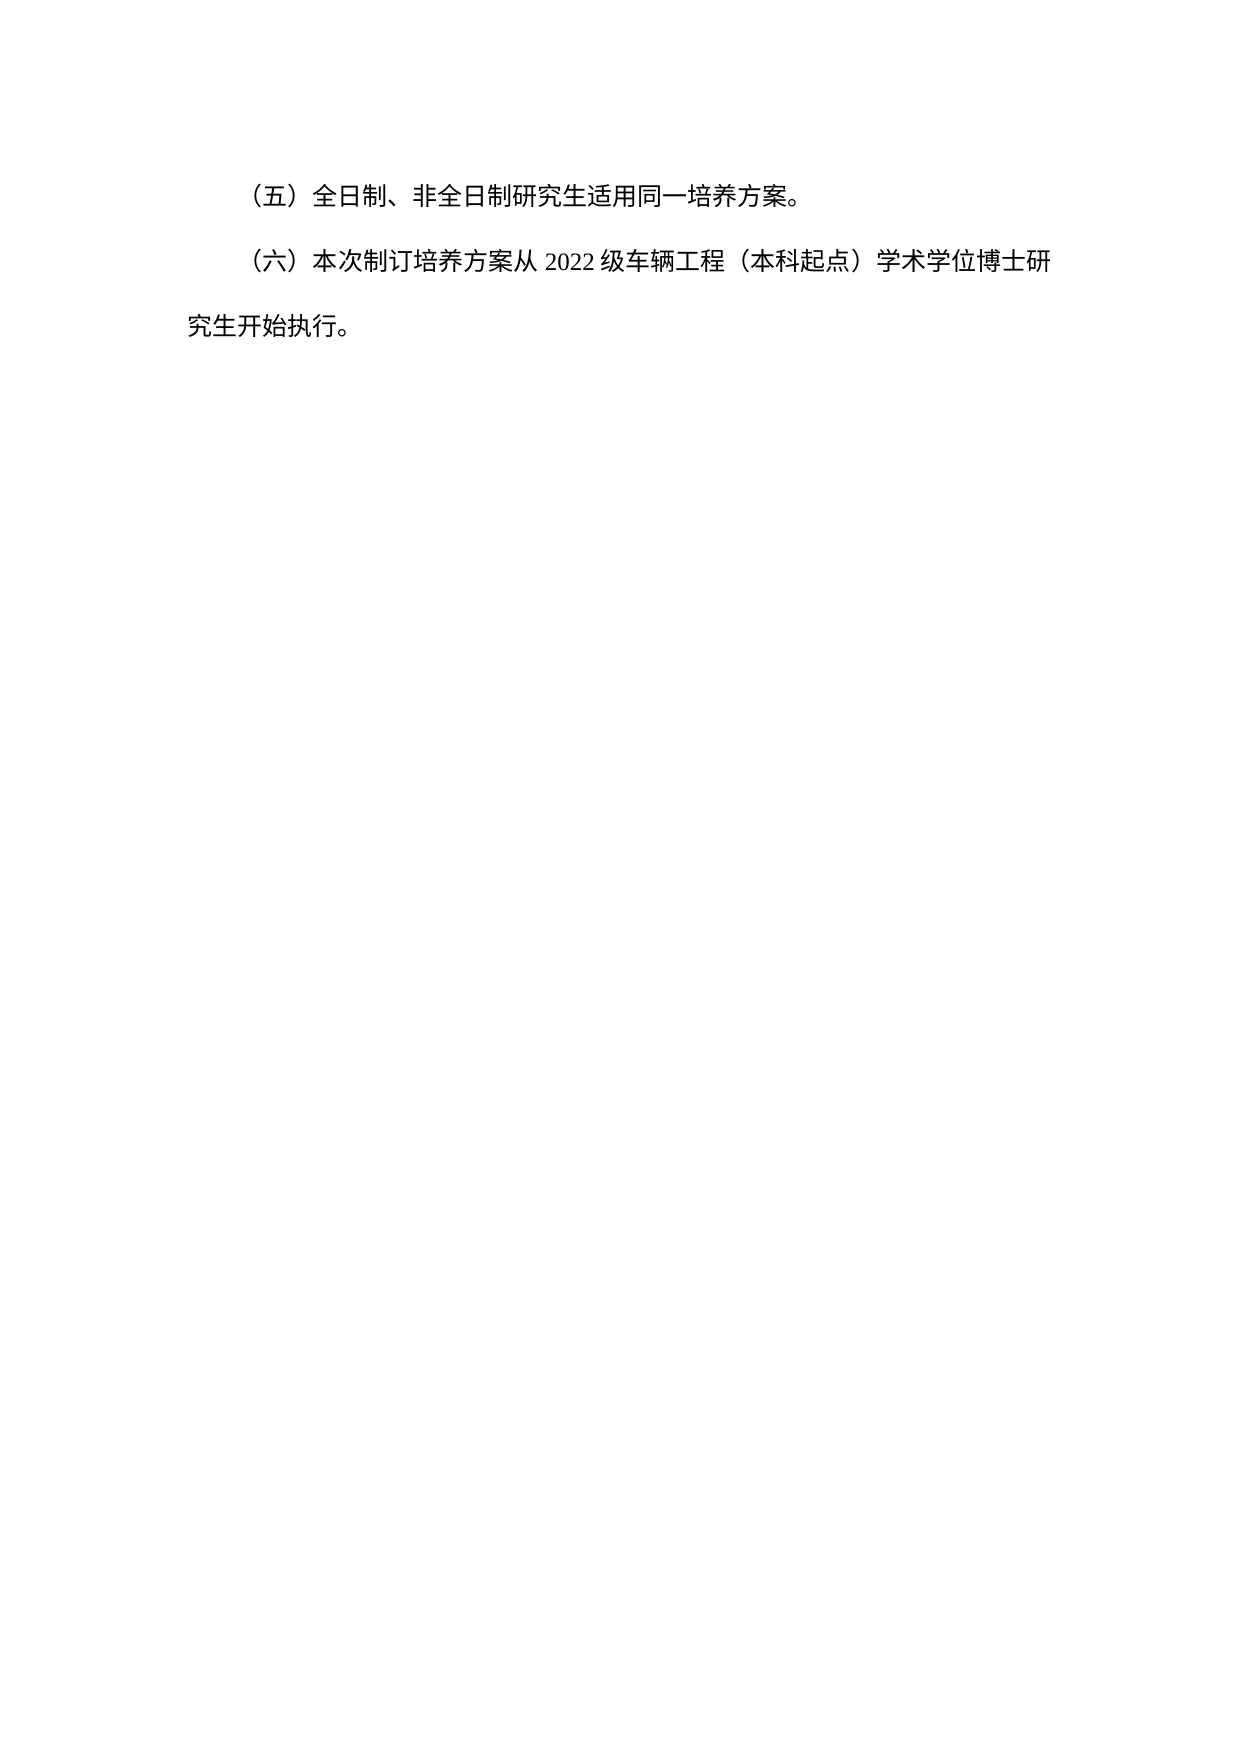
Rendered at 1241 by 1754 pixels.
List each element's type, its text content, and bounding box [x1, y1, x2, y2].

text （六）本次制订培养方案从2022级车辆工程（本科起点）学术学位博士研究生开始执行。 [187, 227, 1053, 357]
text （五）全日制、非全日制研究生适用同一培养方案。 [187, 162, 1053, 227]
